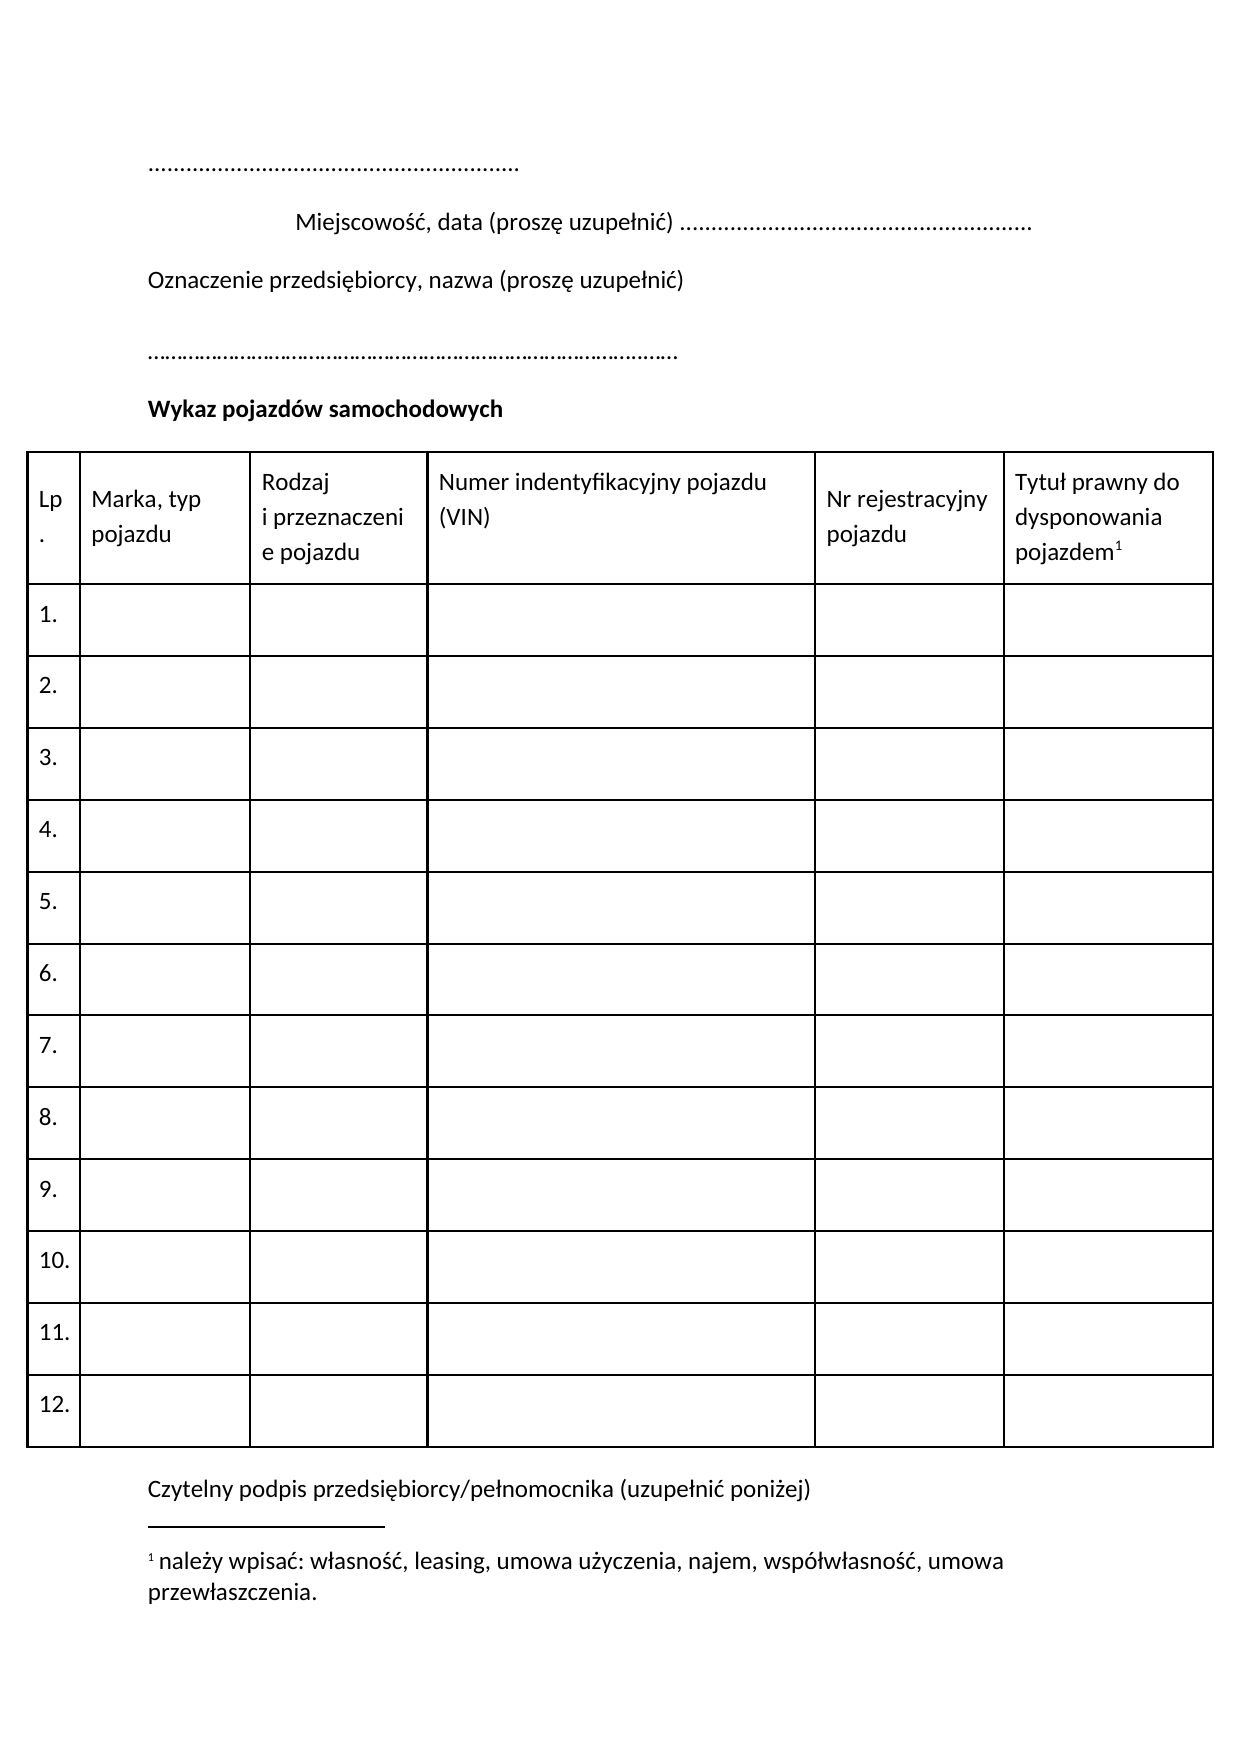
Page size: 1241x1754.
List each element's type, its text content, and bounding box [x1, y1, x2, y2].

table_cell [81, 801, 249, 871]
table_cell [81, 1376, 249, 1446]
table_cell [816, 1304, 1003, 1374]
table_cell [429, 801, 814, 871]
table_cell [29, 1376, 79, 1446]
table_header Lp. [29, 453, 79, 583]
table_cell [429, 1160, 814, 1230]
table_cell [429, 1304, 814, 1374]
table_cell [251, 1376, 426, 1446]
table_cell [251, 1016, 426, 1086]
table_cell [81, 729, 249, 799]
table_cell [816, 1232, 1003, 1302]
table_header Rodzaj i przeznaczenie pojazdu [251, 453, 426, 583]
table_cell [251, 1088, 426, 1158]
text Oznaczenie przedsiębiorcy, nazwa (proszę uzupełnić) [148, 264, 1093, 294]
table_cell [1005, 585, 1212, 655]
table_cell [816, 1160, 1003, 1230]
table_cell [429, 1016, 814, 1086]
table_cell [81, 873, 249, 942]
table_cell [429, 1232, 814, 1302]
table_cell [1005, 729, 1212, 799]
table_cell [251, 585, 426, 655]
table_cell [429, 945, 814, 1014]
table_cell [816, 801, 1003, 871]
table_cell [29, 1016, 79, 1086]
table_cell [1005, 1016, 1212, 1086]
table_cell [29, 657, 79, 727]
text Miejscowość, data (proszę uzupełnić) ........................................................ [295, 206, 1093, 236]
table_cell [1005, 873, 1212, 942]
table_cell [816, 1016, 1003, 1086]
table_cell [81, 585, 249, 655]
table_cell [1005, 1160, 1212, 1230]
table_cell [1005, 1088, 1212, 1158]
table_cell [1005, 1232, 1212, 1302]
table_cell [429, 729, 814, 799]
table_cell [1005, 1304, 1212, 1374]
table_cell [29, 801, 79, 871]
table_cell [251, 945, 426, 1014]
table_cell [816, 873, 1003, 942]
table_cell [29, 873, 79, 942]
table_cell [29, 1160, 79, 1230]
text Czytelny podpis przedsiębiorcy/pełnomocnika (uzupełnić poniżej) [148, 1473, 1093, 1503]
table_cell [1005, 801, 1212, 871]
table_cell [251, 1232, 426, 1302]
table_cell [29, 945, 79, 1014]
table_cell [81, 1088, 249, 1158]
table_cell [251, 1304, 426, 1374]
table_header Nr rejestracyjny pojazdu [816, 453, 1003, 583]
table_cell [251, 873, 426, 942]
table_cell [816, 945, 1003, 1014]
text ........................................................... [148, 148, 1093, 178]
table_cell [429, 1088, 814, 1158]
table_cell [29, 1088, 79, 1158]
table_cell [251, 1160, 426, 1230]
text …………………………………………………………………………..…… [148, 335, 1093, 365]
table_cell [816, 729, 1003, 799]
table_header Tytuł prawny do dysponowania pojazdem [1005, 453, 1212, 583]
table_cell [251, 801, 426, 871]
table_cell [251, 729, 426, 799]
table_cell [1005, 945, 1212, 1014]
table_cell [81, 1016, 249, 1086]
table_cell [1005, 657, 1212, 727]
table_cell [251, 657, 426, 727]
table_cell [29, 1304, 79, 1374]
table_cell [29, 585, 79, 655]
table_cell [81, 1160, 249, 1230]
table_cell [81, 945, 249, 1014]
table_cell [816, 657, 1003, 727]
table_cell [81, 1232, 249, 1302]
table_cell [816, 585, 1003, 655]
subtitle Wykaz pojazdów samochodowych [148, 393, 1093, 423]
table_cell [1005, 1376, 1212, 1446]
table_cell [81, 657, 249, 727]
table_cell [81, 1304, 249, 1374]
table_cell [816, 1376, 1003, 1446]
table_cell [29, 1232, 79, 1302]
table_cell [429, 657, 814, 727]
table_header Numer indentyfikacyjny pojazdu (VIN) [429, 453, 814, 583]
table_cell [429, 873, 814, 942]
table_cell [429, 1376, 814, 1446]
table_cell [429, 585, 814, 655]
table_cell [816, 1088, 1003, 1158]
table_cell [29, 729, 79, 799]
table_header Marka, typ pojazdu [81, 453, 249, 583]
